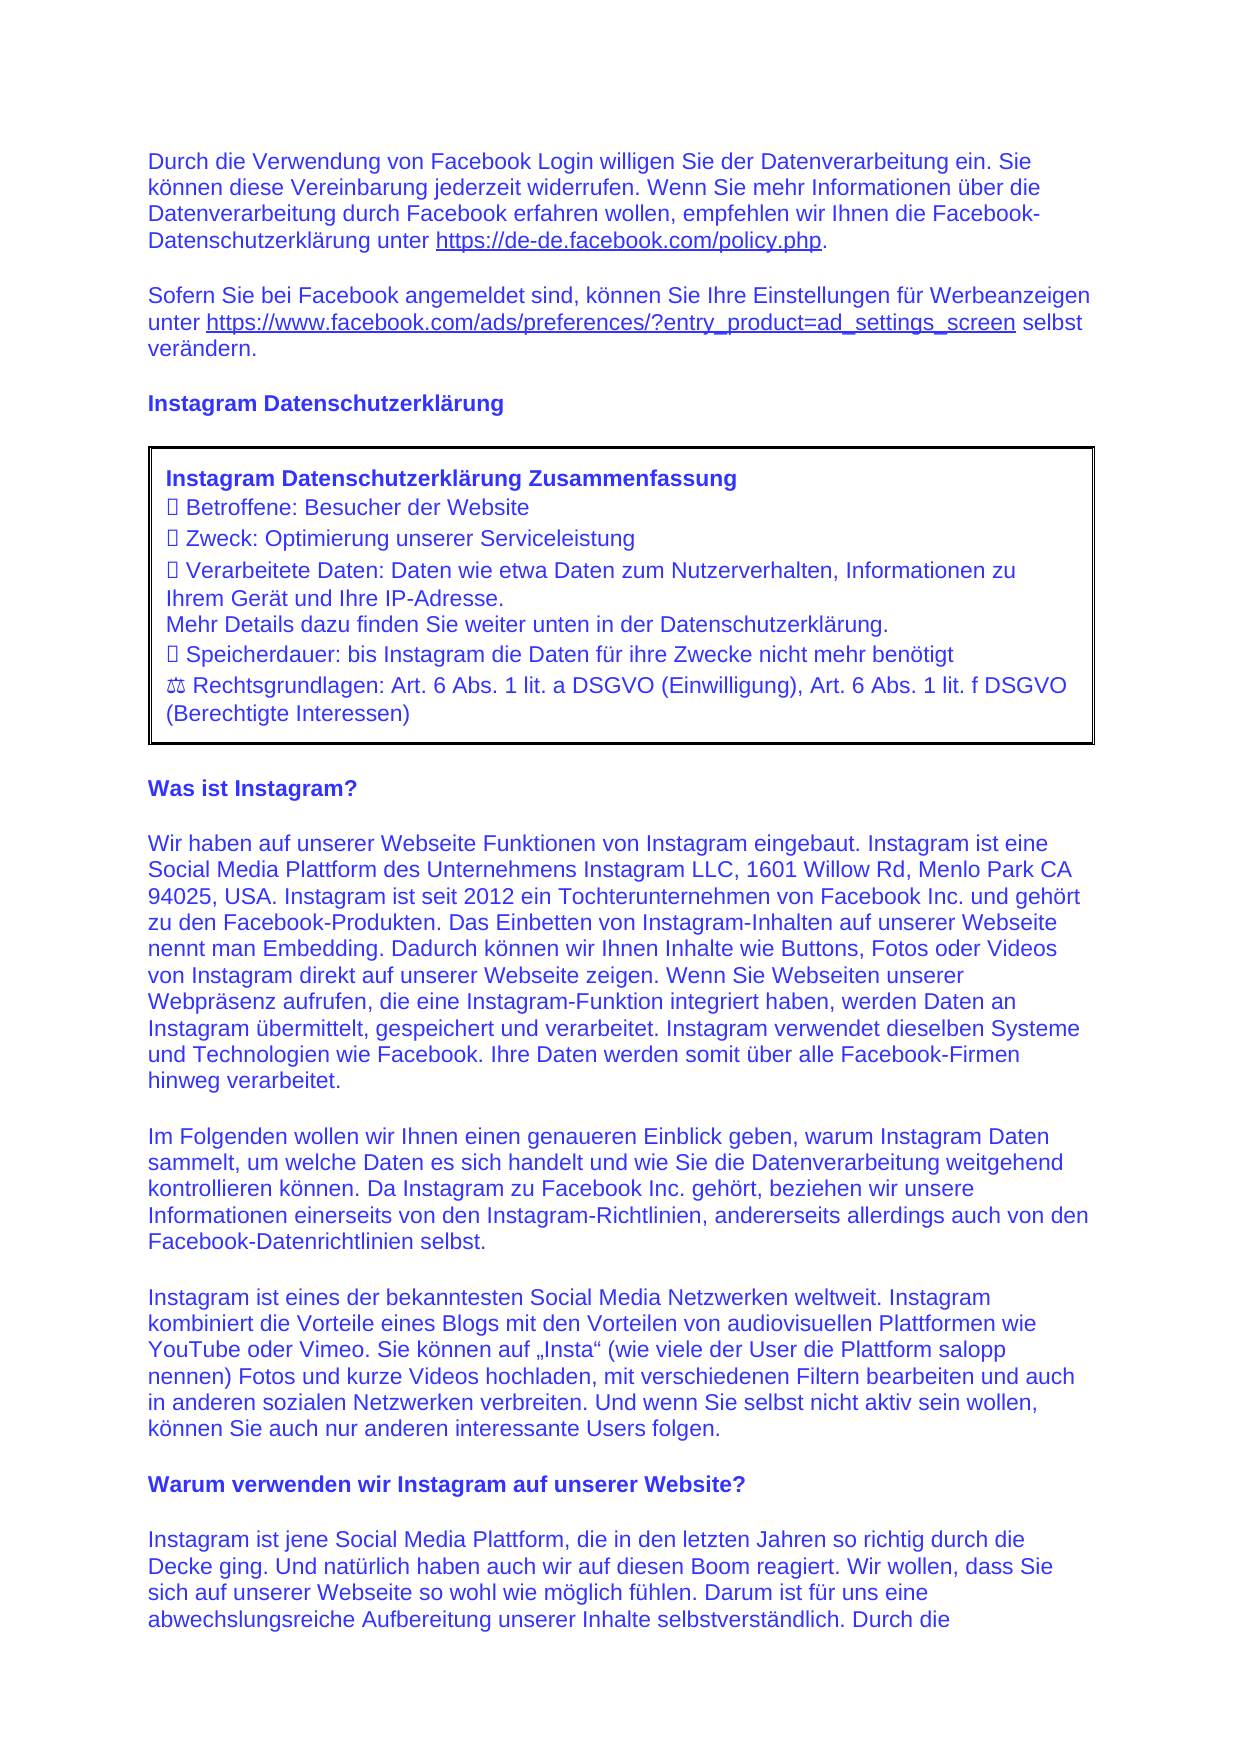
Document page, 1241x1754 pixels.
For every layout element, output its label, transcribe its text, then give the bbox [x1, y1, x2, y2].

text Sofern Sie bei Facebook angemeldet sind, können Sie Ihre Einstellungen für Werbeanzeigen unter https://www.facebook.com/ads/preferences/?entry_product=ad_settings_screen selbst verändern. [148, 282, 1093, 361]
text Warum verwenden wir Instagram auf unserer Website? [148, 1471, 1093, 1497]
table_header Instagram Datenschutzerklärung Zusammenfassung 👥 Betroffene: Besucher der Website 🤝 Zweck: Optimierung unserer Serviceleistung 📓 Verarbeitete Daten: Daten wie etwa Daten zum Nutzerverhalten, Informationen zu Ihrem Gerät und Ihre IP-Adresse. Mehr Details dazu finden Sie weiter unten in der Datenschutzerklärung. 📅 Speicherdauer: bis Instagram die Daten für ihre Zwecke nicht mehr benötigt ⚖️ Rechtsgrundlagen: Art. 6 Abs. 1 lit. a DSGVO (Einwilligung), Art. 6 Abs. 1 lit. f DSGVO (Berechtigte Interessen) [152, 449, 1092, 742]
text Durch die Verwendung von Facebook Login willigen Sie der Datenverarbeitung ein. Sie können diese Vereinbarung jederzeit widerrufen. Wenn Sie mehr Informationen über die Datenverarbeitung durch Facebook erfahren wollen, empfehlen wir Ihnen die Facebook-Datenschutzerklärung unter https://de-de.facebook.com/policy.php. [148, 148, 1093, 253]
text Instagram ist eines der bekanntesten Social Media Netzwerken weltweit. Instagram kombiniert die Vorteile eines Blogs mit den Vorteilen von audiovisuellen Plattformen wie YouTube oder Vimeo. Sie können auf „Insta“ (wie viele der User die Plattform salopp nennen) Fotos und kurze Videos hochladen, mit verschiedenen Filtern bearbeiten und auch in anderen sozialen Netzwerken verbreiten. Und wenn Sie selbst nicht aktiv sein wollen, können Sie auch nur anderen interessante Users folgen. [148, 1284, 1093, 1442]
text Instagram Datenschutzerklärung [148, 390, 1093, 417]
text Wir haben auf unserer Webseite Funktionen von Instagram eingebaut. Instagram ist eine Social Media Plattform des Unternehmens Instagram LLC, 1601 Willow Rd, Menlo Park CA 94025, USA. Instagram ist seit 2012 ein Tochterunternehmen von Facebook Inc. und gehört zu den Facebook-Produkten. Das Einbetten von Instagram-Inhalten auf unserer Webseite nennt man Embedding. Dadurch können wir Ihnen Inhalte wie Buttons, Fotos oder Videos von Instagram direkt auf unserer Webseite zeigen. Wenn Sie Webseiten unserer Webpräsenz aufrufen, die eine Instagram-Funktion integriert haben, werden Daten an Instagram übermittelt, gespeichert und verarbeitet. Instagram verwendet dieselben Systeme und Technologien wie Facebook. Ihre Daten werden somit über alle Facebook-Firmen hinweg verarbeitet. [148, 830, 1093, 1093]
text Was ist Instagram? [148, 774, 1093, 801]
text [148, 1526, 1093, 1632]
text Im Folgenden wollen wir Ihnen einen genaueren Einblick geben, warum Instagram Daten sammelt, um welche Daten es sich handelt und wie Sie die Datenverarbeitung weitgehend kontrollieren können. Da Instagram zu Facebook Inc. gehört, beziehen wir unsere Informationen einerseits von den Instagram-Richtlinien, andererseits allerdings auch von den Facebook-Datenrichtlinien selbst. [148, 1123, 1093, 1254]
